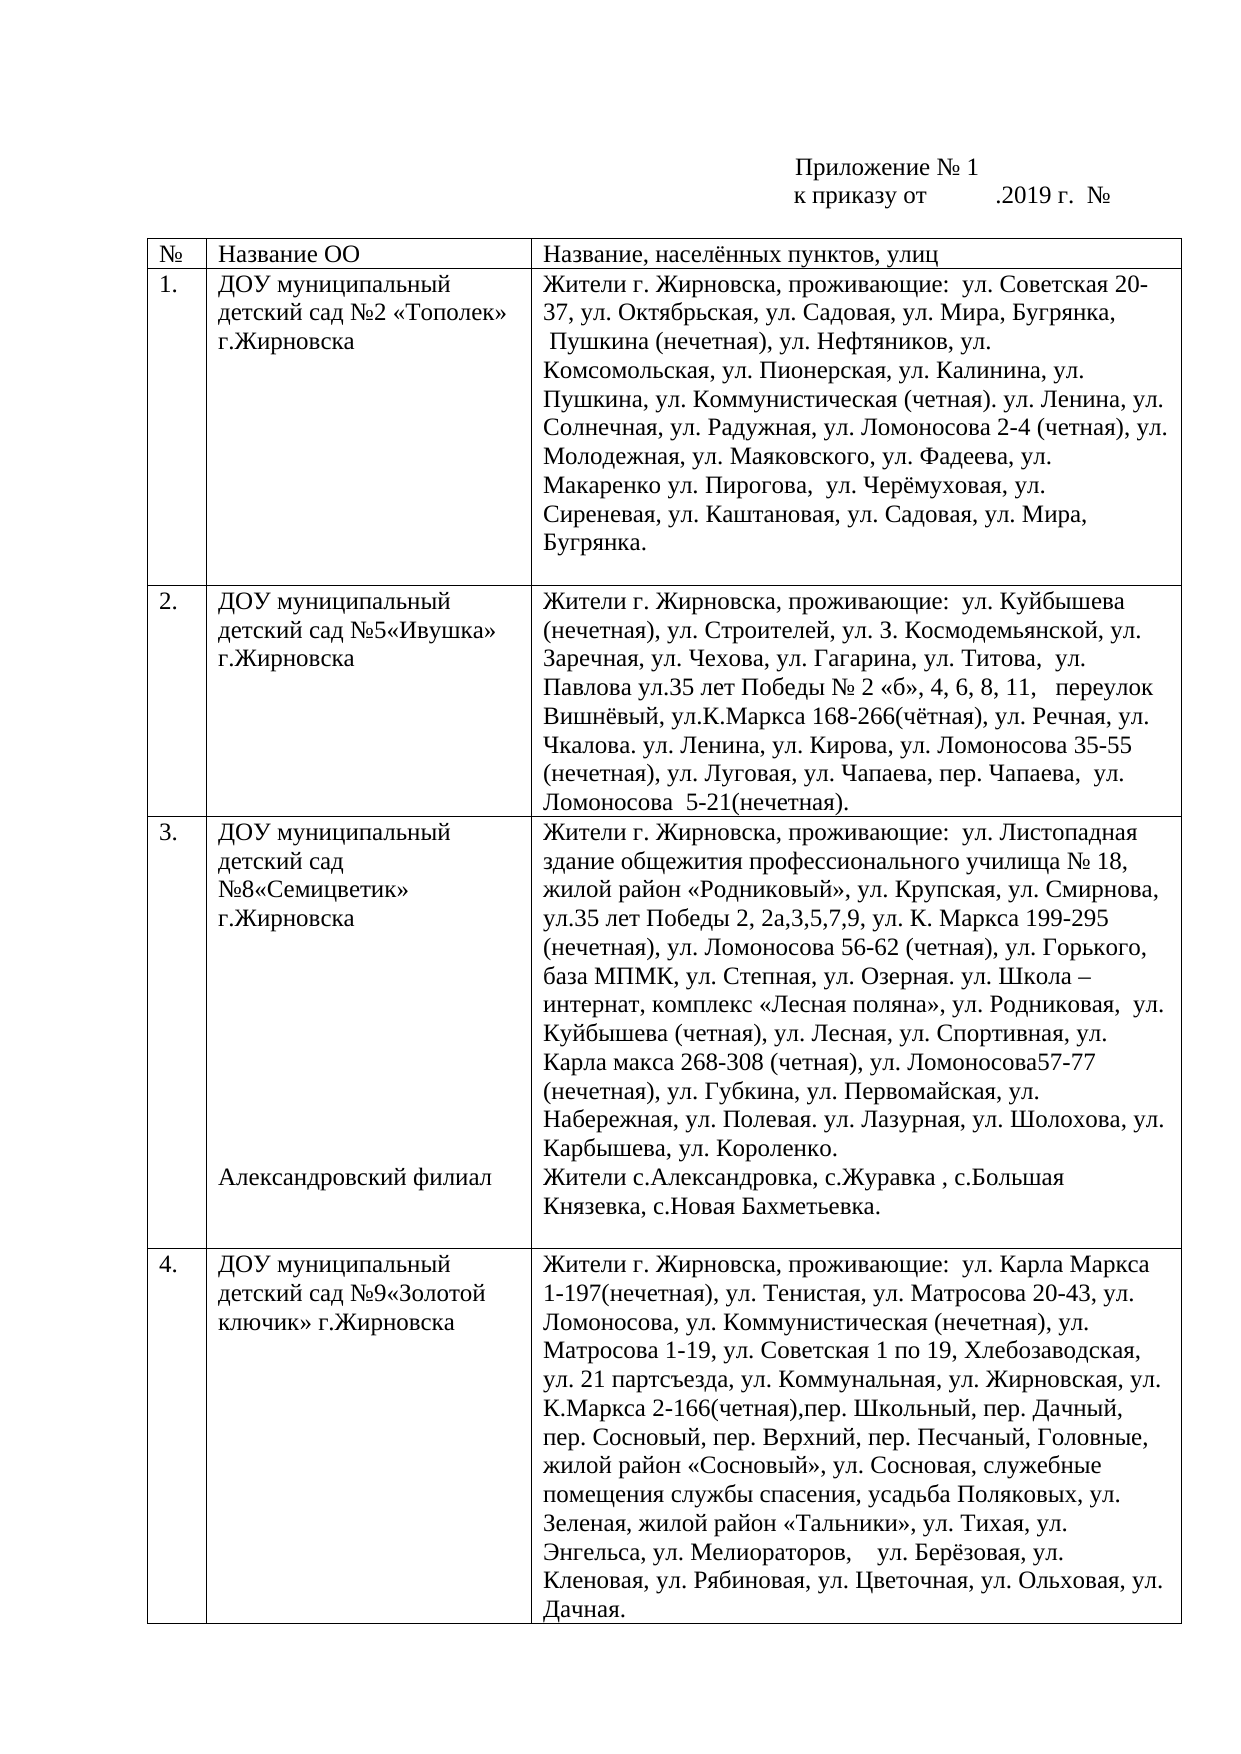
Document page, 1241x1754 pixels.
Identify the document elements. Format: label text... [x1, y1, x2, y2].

table_cell 3. [148, 817, 206, 1248]
table_cell 2. [148, 586, 206, 816]
table_cell ДОУ муниципальный детский сад №9«Золотой ключик» г.Жирновска [207, 1249, 531, 1623]
table_cell Жители г. Жирновска, проживающие: ул. Куйбышева (нечетная), ул. Строителей, ул. З. Космодемьянской, ул. Заречная, ул. Чехова, ул. Гагарина, ул. Титова, ул. Павлова ул.35 лет Победы № 2 «б», 4, 6, 8, 11, переулок Вишнёвый, ул.К.Маркса 168-266(чётная), ул. Речная, ул. Чкалова. ул. Ленина, ул. Кирова, ул. Ломоносова 35-55 (нечетная), ул. Луговая, ул. Чапаева, пер. Чапаева, ул. Ломоносова 5-21(нечетная). [532, 586, 1181, 816]
text к приказу от .2019 г. № [177, 180, 1152, 209]
table_cell ДОУ муниципальный детский сад №5«Ивушка» г.Жирновска [207, 586, 531, 816]
table_cell ДОУ муниципальный детский сад №2 «Тополек» г.Жирновска [207, 269, 531, 585]
table_cell Жители г. Жирновска, проживающие: ул. Карла Маркса 1-197(нечетная), ул. Тенистая, ул. Матросова 20-43, ул. Ломоносова, ул. Коммунистическая (нечетная), ул. Матросова 1-19, ул. Советская 1 по 19, Хлебозаводская, ул. 21 партсъезда, ул. Коммунальная, ул. Жирновская, ул. К.Маркса 2-166(четная),пер. Школьный, пер. Дачный, пер. Сосновый, пер. Верхний, пер. Песчаный, Головные, жилой район «Сосновый», ул. Сосновая, служебные помещения службы спасения, усадьба Поляковых, ул. Зеленая, жилой район «Тальники», ул. Тихая, ул. Энгельса, ул. Мелиораторов, ул. Берёзовая, ул. Кленовая, ул. Рябиновая, ул. Цветочная, ул. Ольховая, ул. Дачная. [532, 1249, 1181, 1623]
table_cell Жители г. Жирновска, проживающие: ул. Советская 20-37, ул. Октябрьская, ул. Садовая, ул. Мира, Бугрянка, Пушкина (нечетная), ул. Нефтяников, ул. Комсомольская, ул. Пионерская, ул. Калинина, ул. Пушкина, ул. Коммунистическая (четная). ул. Ленина, ул. Солнечная, ул. Радужная, ул. Ломоносова 2-4 (четная), ул. Молодежная, ул. Маяковского, ул. Фадеева, ул. Макаренко ул. Пирогова, ул. Черёмуховая, ул. Сиреневая, ул. Каштановая, ул. Садовая, ул. Мира, Бугрянка. [532, 269, 1181, 585]
text Приложение № 1 [177, 152, 1152, 180]
table_header № [148, 239, 206, 268]
table_header Название, населённых пунктов, улиц [532, 239, 1181, 268]
table_header Название ОО [207, 239, 531, 268]
table_cell 1. [148, 269, 206, 585]
table_cell 4. [148, 1249, 206, 1623]
table_cell Жители г. Жирновска, проживающие: ул. Листопадная здание общежития профессионального училища № 18, жилой район «Родниковый», ул. Крупская, ул. Смирнова, ул.35 лет Победы 2, 2а,3,5,7,9, ул. К. Маркса 199-295 (нечетная), ул. Ломоносова 56-62 (четная), ул. Горького, база МПМК, ул. Степная, ул. Озерная. ул. Школа – интернат, комплекс «Лесная поляна», ул. Родниковая, ул. Куйбышева (четная), ул. Лесная, ул. Спортивная, ул. Карла макса 268-308 (четная), ул. Ломоносова57-77 (нечетная), ул. Губкина, ул. Первомайская, ул. Набережная, ул. Полевая. ул. Лазурная, ул. Шолохова, ул. Карбышева, ул. Короленко. Жители с.Александровка, с.Журавка , с.Большая Князевка, с.Новая Бахметьевка. [532, 817, 1181, 1248]
table_cell ДОУ муниципальный детский сад №8«Семицветик» г.Жирновска Александровский филиал [207, 817, 531, 1248]
